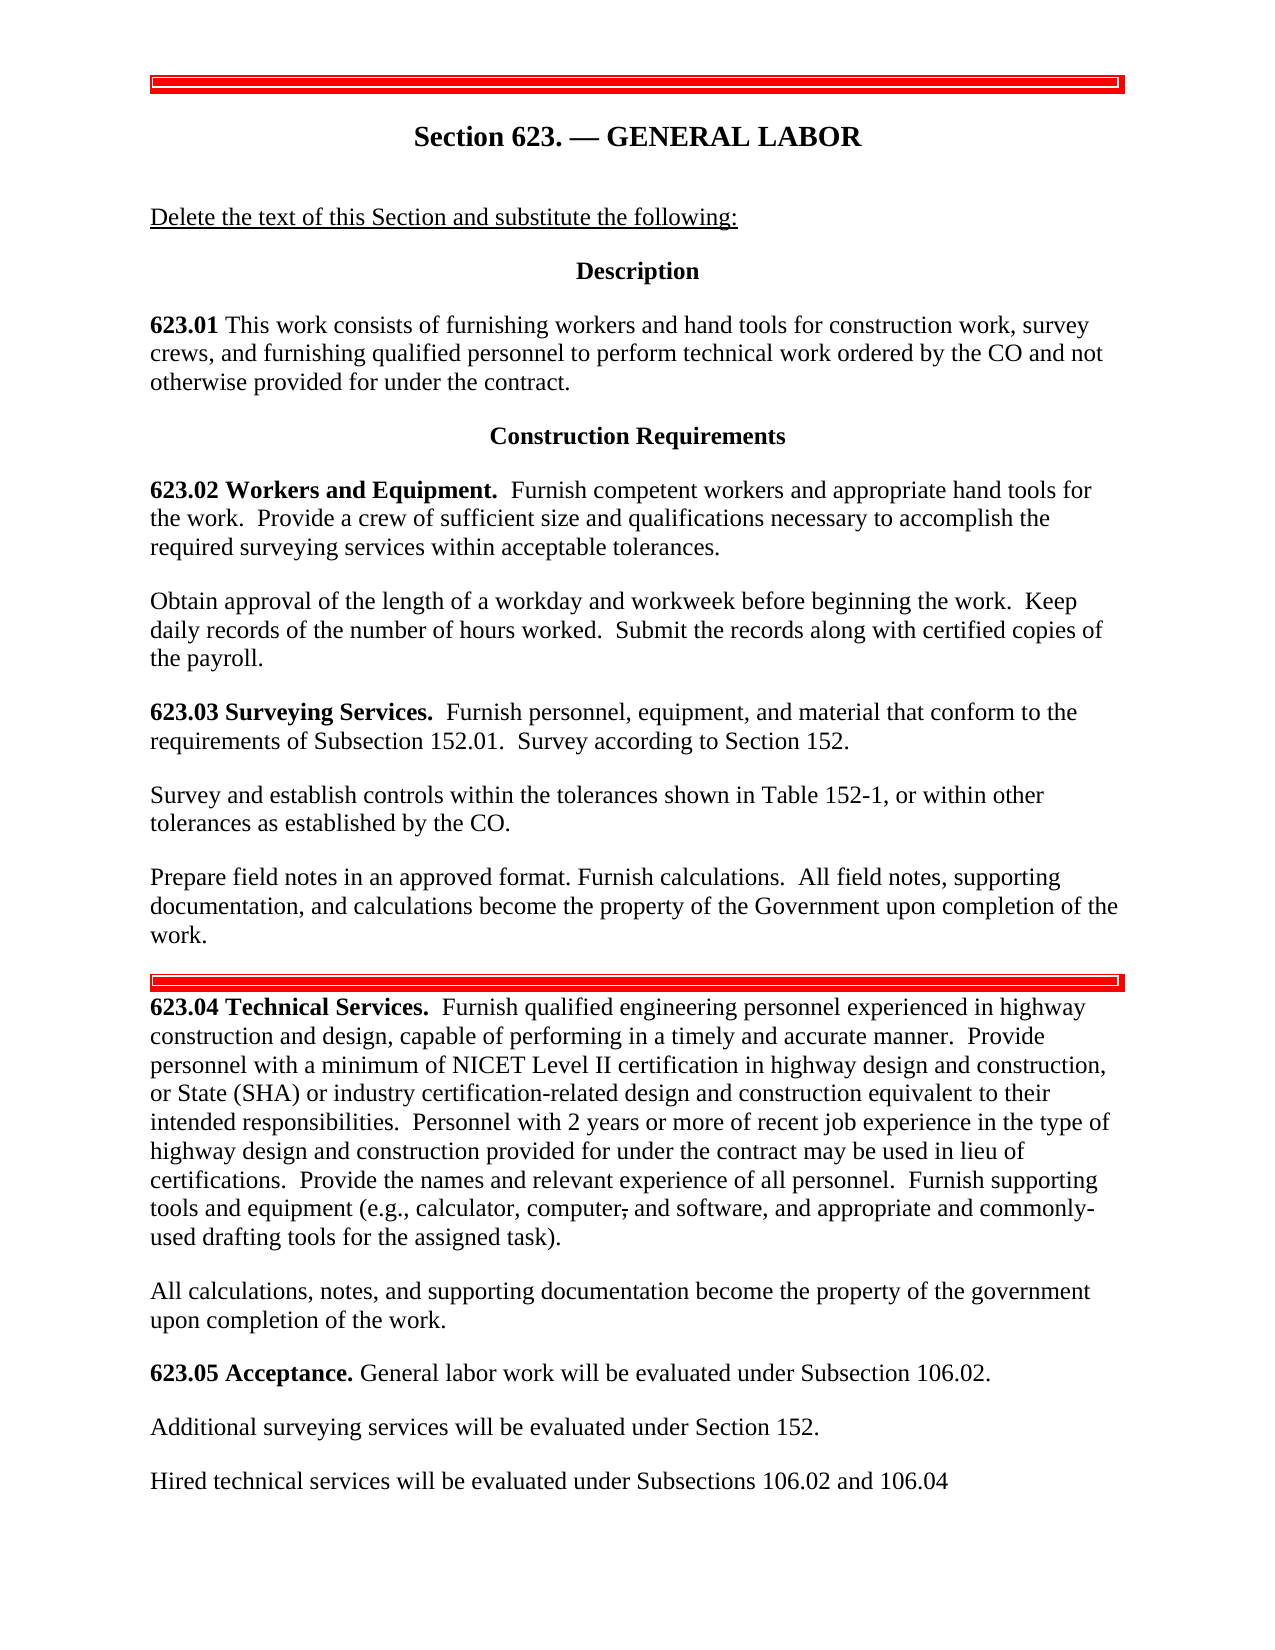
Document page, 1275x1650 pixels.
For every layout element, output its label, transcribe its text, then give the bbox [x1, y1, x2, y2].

text Construction Requirements [150, 421, 1125, 450]
text Additional surveying services will be evaluated under Section 152. [150, 1412, 1125, 1441]
text Hired technical services will be evaluated under Subsections 106.02 and 106.04 [150, 1466, 1125, 1495]
text Prepare field notes in an approved format. Furnish calculations. All field notes, supporting documentation, and calculations become the property of the Government upon completion of the work. [150, 862, 1125, 948]
text Obtain approval of the length of a workday and workweek before beginning the work. Keep daily records of the number of hours worked. Submit the records along with certified copies of the payroll. [150, 586, 1125, 672]
text 623.05 Acceptance. General labor work will be evaluated under Subsection 106.02. [150, 1358, 1125, 1387]
text 623.04 Technical Services. Furnish qualified engineering personnel experienced in highway construction and design, capable of performing in a timely and accurate manner. Provide personnel with a minimum of NICET Level II certification in highway design and construction, or State (SHA) or industry certification-related design and construction equivalent to their intended responsibilities. Personnel with 2 years or more of recent job experience in the type of highway design and construction provided for under the contract may be used in lieu of certifications. Provide the names and relevant experience of all personnel. Furnish supporting tools and equipment (e.g., calculator, computer, and software, and appropriate and commonly-used drafting tools for the assigned task). [150, 992, 1125, 1251]
text 623.03 Surveying Services. Furnish personnel, equipment, and material that conform to the requirements of Subsection 152.01. Survey according to Section 152. [150, 697, 1125, 755]
text Delete the text of this Section and substitute the following: [150, 202, 1125, 231]
text All calculations, notes, and supporting documentation become the property of the government upon completion of the work. [150, 1276, 1125, 1333]
text 623.01 This work consists of furnishing workers and hand tools for construction work, survey crews, and furnishing qualified personnel to perform technical work ordered by the CO and not otherwise provided for under the contract. [150, 310, 1125, 396]
text Description [150, 256, 1125, 285]
text 623.02 Workers and Equipment. Furnish competent workers and appropriate hand tools for the work. Provide a crew of sufficient size and qualifications necessary to accomplish the required surveying services within acceptable tolerances. [150, 475, 1125, 561]
text Survey and establish controls within the tolerances shown in Table 152-1, or within other tolerances as established by the CO. [150, 780, 1125, 837]
subtitle Section 623. — GENERAL LABOR [150, 119, 1125, 152]
